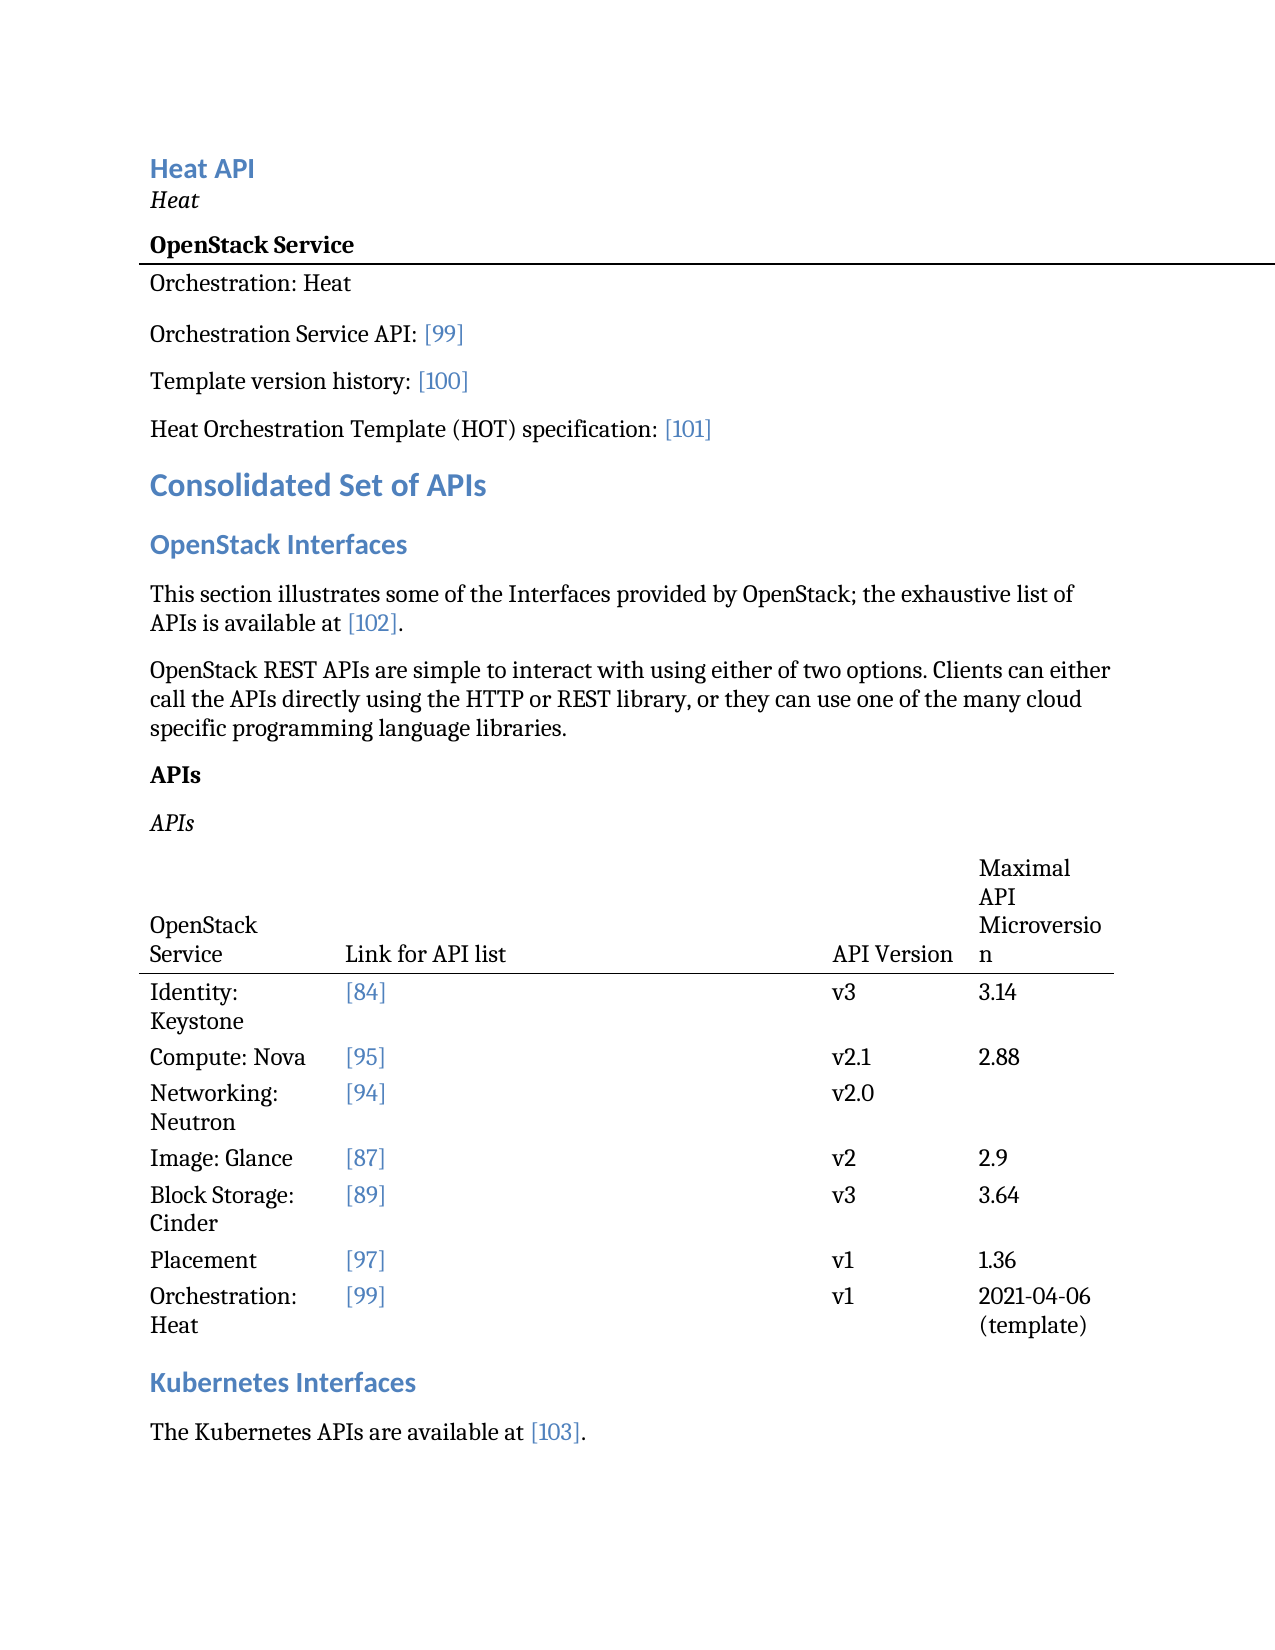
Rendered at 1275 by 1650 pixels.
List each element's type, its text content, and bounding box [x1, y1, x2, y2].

text Orchestration Service API: [99] [150, 320, 1125, 348]
subtitle OpenStack Interfaces [150, 526, 1125, 561]
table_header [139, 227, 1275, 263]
text APIs [150, 761, 1125, 790]
text The Kubernetes APIs are available at [103]. [150, 1418, 1125, 1447]
subtitle Kubernetes Interfaces [150, 1364, 1125, 1399]
text APIs [150, 809, 1125, 838]
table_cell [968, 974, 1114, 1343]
text Heat Orchestration Template (HOT) specification: [101] [150, 415, 1125, 443]
subtitle Consolidated Set of APIs [150, 464, 1125, 505]
text Template version history: [100] [150, 367, 1125, 396]
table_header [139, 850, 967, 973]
text OpenStack REST APIs are simple to interact with using either of two options. Clients can either call the APIs directly using the HTTP or REST library, or they can use one of the many cloud specific programming language libraries. [150, 656, 1125, 743]
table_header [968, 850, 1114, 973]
text Heat [150, 186, 1125, 214]
subtitle Heat API [150, 150, 1125, 186]
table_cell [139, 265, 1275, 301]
text This section illustrates some of the Interfaces provided by OpenStack; the exhaustive list of APIs is available at [102]. [150, 580, 1125, 638]
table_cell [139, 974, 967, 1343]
